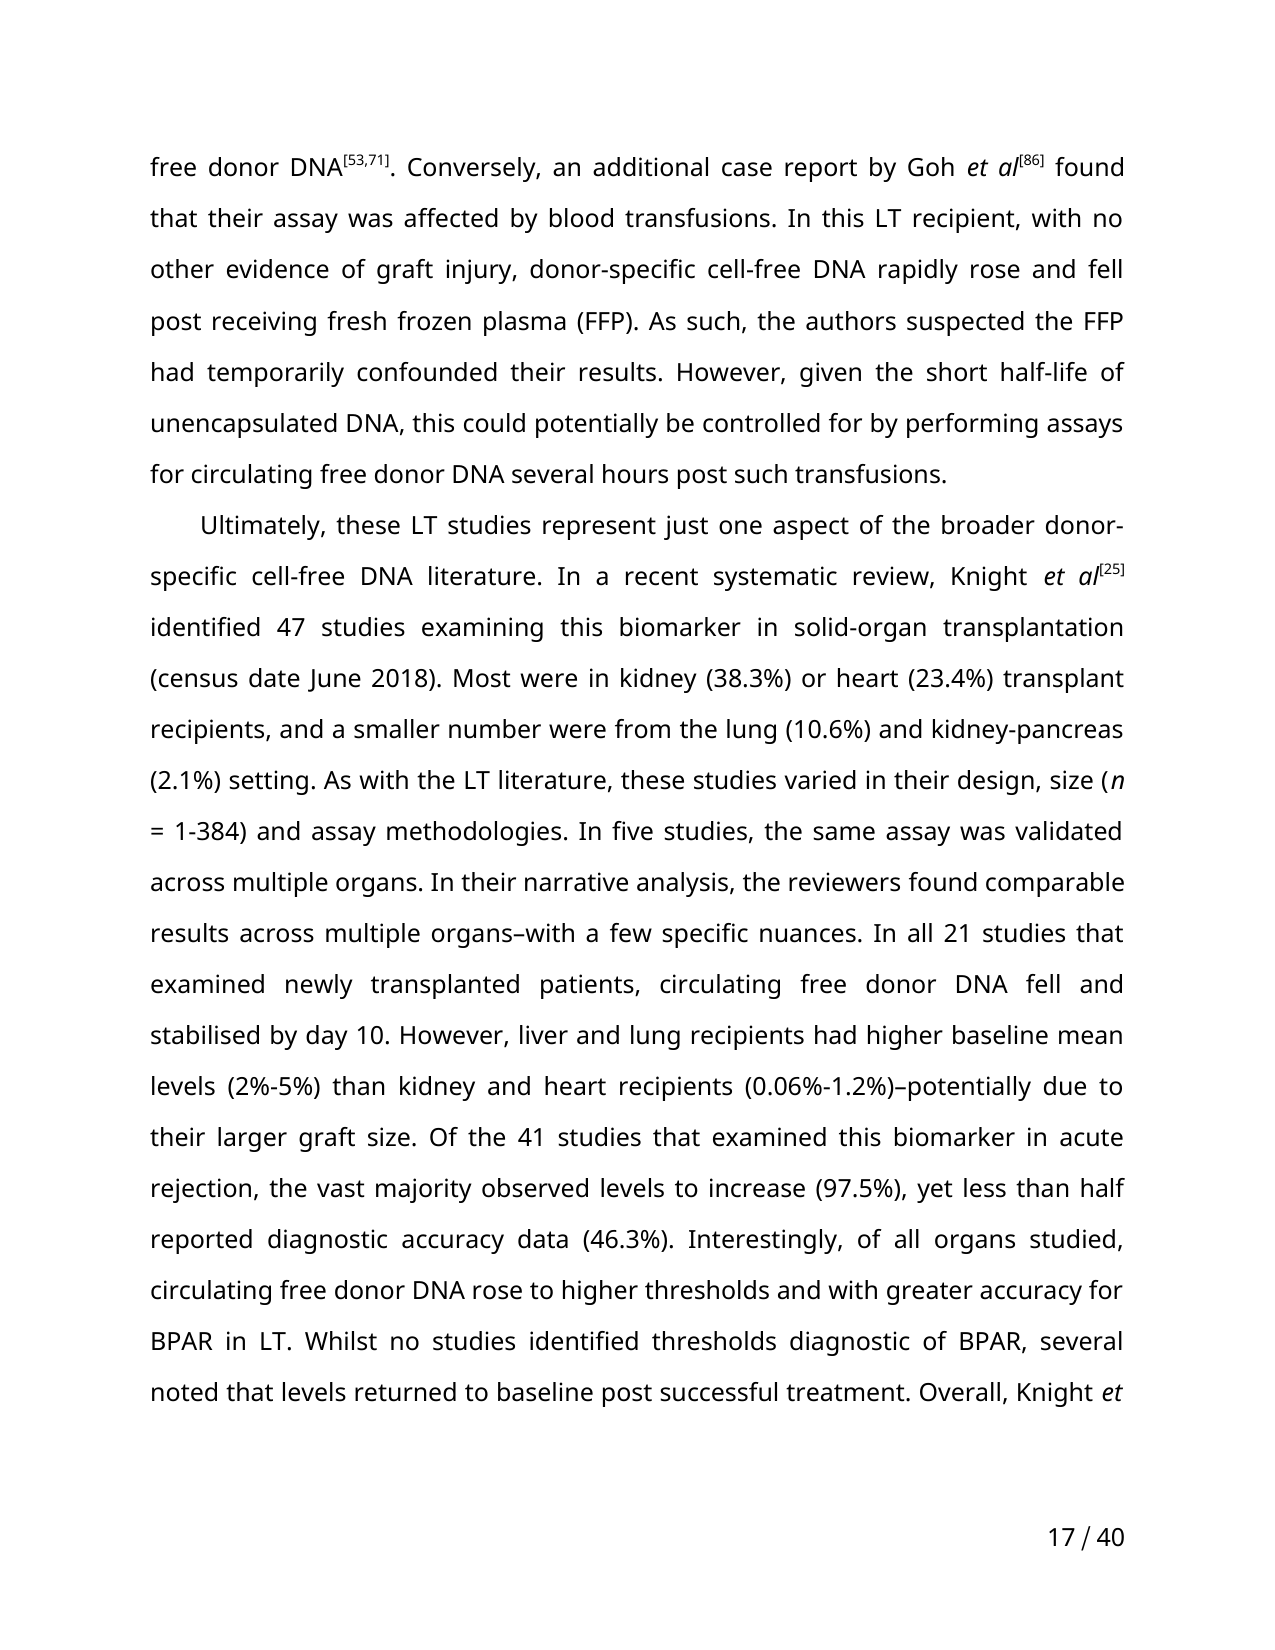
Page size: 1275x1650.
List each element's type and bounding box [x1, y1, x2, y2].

text [150, 150, 1125, 490]
text [150, 507, 1125, 1409]
